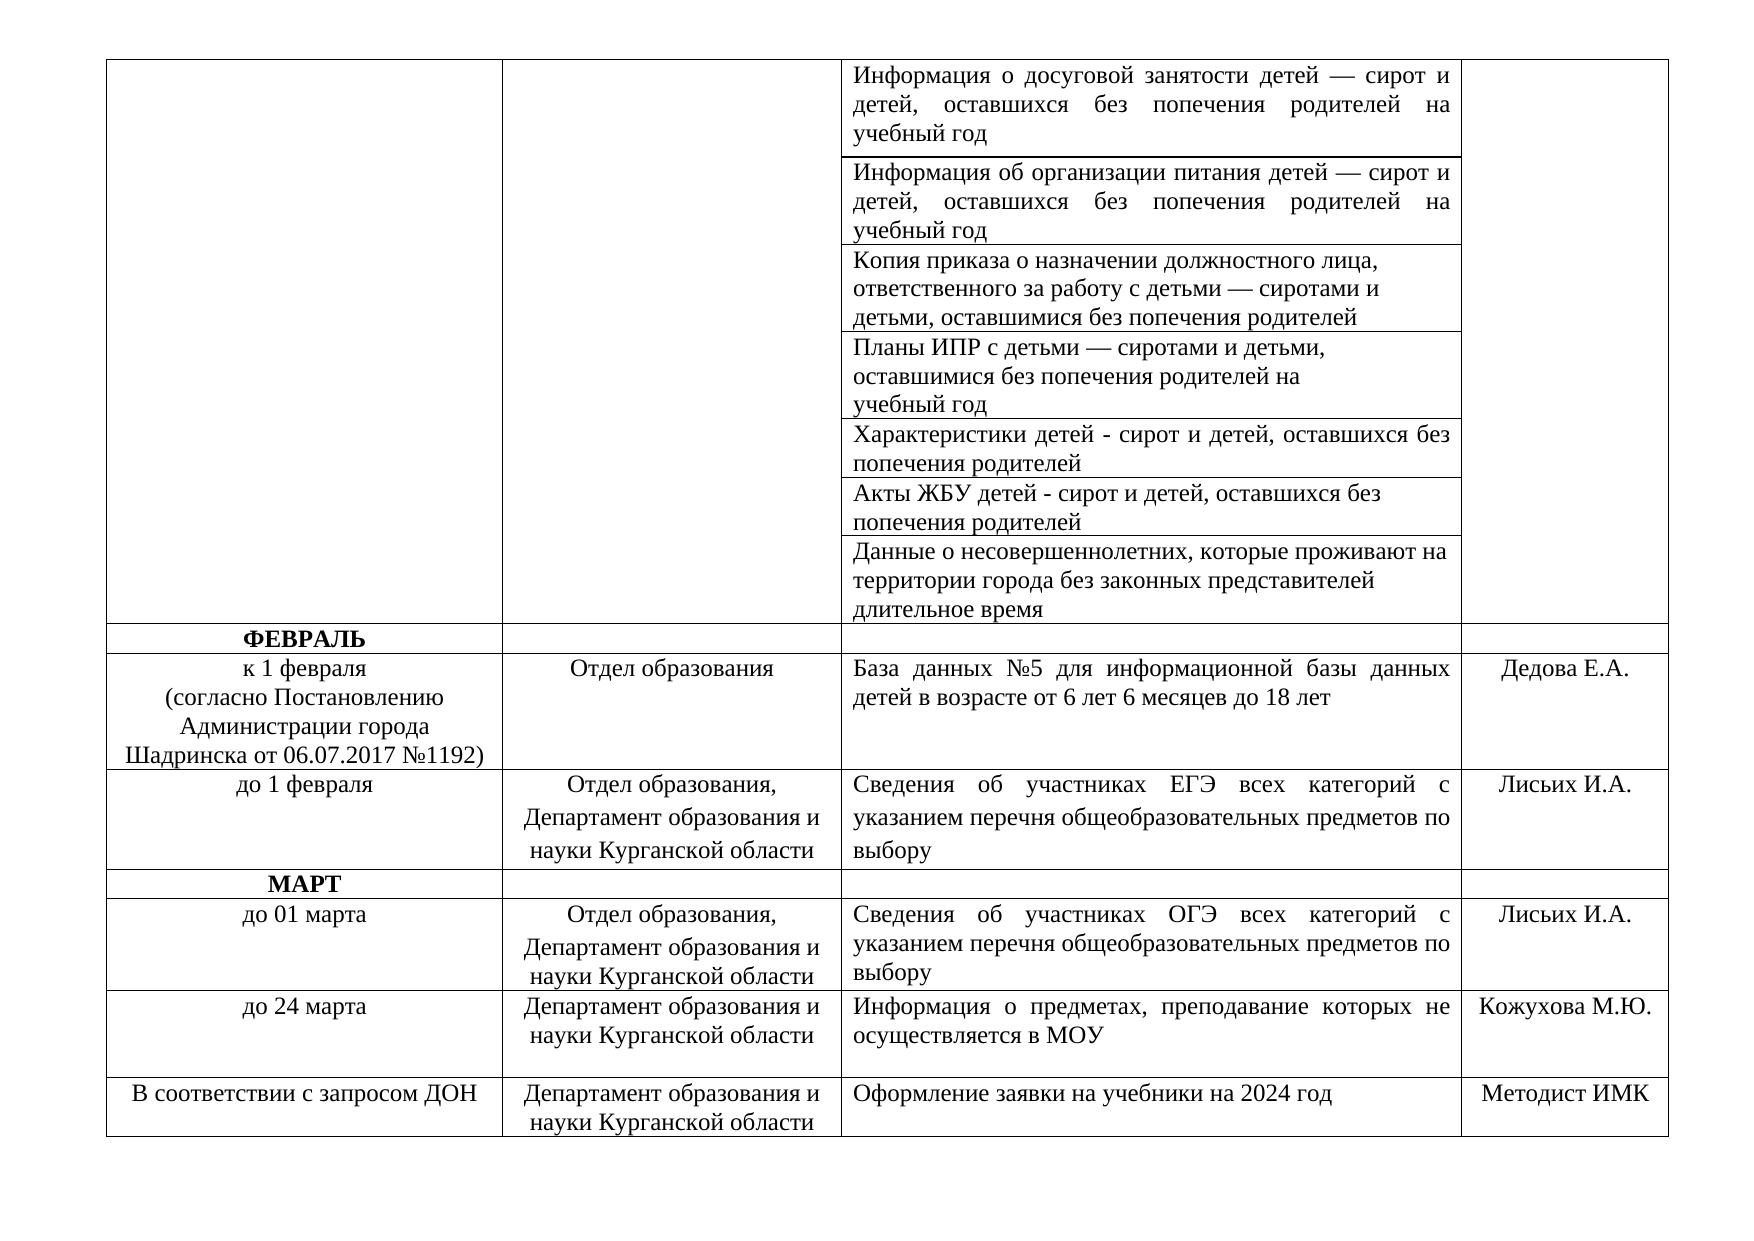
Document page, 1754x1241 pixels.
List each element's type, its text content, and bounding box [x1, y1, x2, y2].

table_cell Отдел образования, Департамент образования и науки Курганской области [503, 899, 841, 990]
table_cell [842, 870, 1461, 898]
table_cell Оформление заявки на учебники на 2024 год [842, 1078, 1461, 1136]
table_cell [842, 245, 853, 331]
table_cell Отдел образования [503, 654, 841, 768]
table_cell до 1 февраля [107, 770, 502, 868]
table_cell до 01 марта [107, 899, 502, 990]
table_cell Кожухова М.Ю. [1462, 991, 1668, 1077]
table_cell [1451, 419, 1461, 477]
table_cell МАРТ [107, 870, 502, 898]
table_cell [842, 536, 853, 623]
table_cell База данных №5 для информационной базы данных детей в возрасте от 6 лет 6 месяцев до 18 лет [842, 654, 1461, 768]
table_cell Сведения об участниках ЕГЭ всех категорий с указанием перечня общеобразовательных предметов по выбору [842, 770, 1461, 868]
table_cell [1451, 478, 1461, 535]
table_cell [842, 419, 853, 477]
table_cell к 1 февраля (согласно Постановлению Администрации города Шадринска от 06.07.2017 №1192) [107, 654, 502, 768]
table_cell Сведения об участниках ОГЭ всех категорий с указанием перечня общеобразовательных предметов по выбору [842, 899, 1461, 990]
table_cell Информация о досуговой занятости детей — сирот и детей, оставшихся без попечения родителей на учебный год [842, 60, 1461, 156]
table_cell В соответствии с запросом ДОН [107, 1078, 502, 1136]
table_cell ФЕВРАЛЬ [107, 624, 502, 652]
table_cell Лисьих И.А. [1462, 770, 1668, 868]
table_cell [503, 870, 841, 898]
table_cell до 24 марта [107, 991, 502, 1077]
table_cell [842, 624, 1461, 652]
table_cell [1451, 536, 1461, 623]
table_cell Лисьих И.А. [1462, 899, 1668, 990]
table_cell Дедова Е.А. [1462, 654, 1668, 768]
table_cell Информация о предметах, преподавание которых не осуществляется в МОУ [842, 991, 1461, 1077]
table_cell Отдел образования, Департамент образования и науки Курганской области [503, 770, 841, 868]
table_cell [1462, 870, 1668, 898]
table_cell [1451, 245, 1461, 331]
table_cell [503, 991, 841, 1077]
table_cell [503, 1078, 841, 1136]
table_cell [503, 624, 841, 652]
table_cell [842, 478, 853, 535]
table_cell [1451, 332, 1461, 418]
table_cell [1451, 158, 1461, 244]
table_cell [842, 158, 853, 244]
table_cell [1462, 624, 1668, 652]
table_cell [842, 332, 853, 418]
table_cell Методист ИМК [1462, 1078, 1668, 1136]
